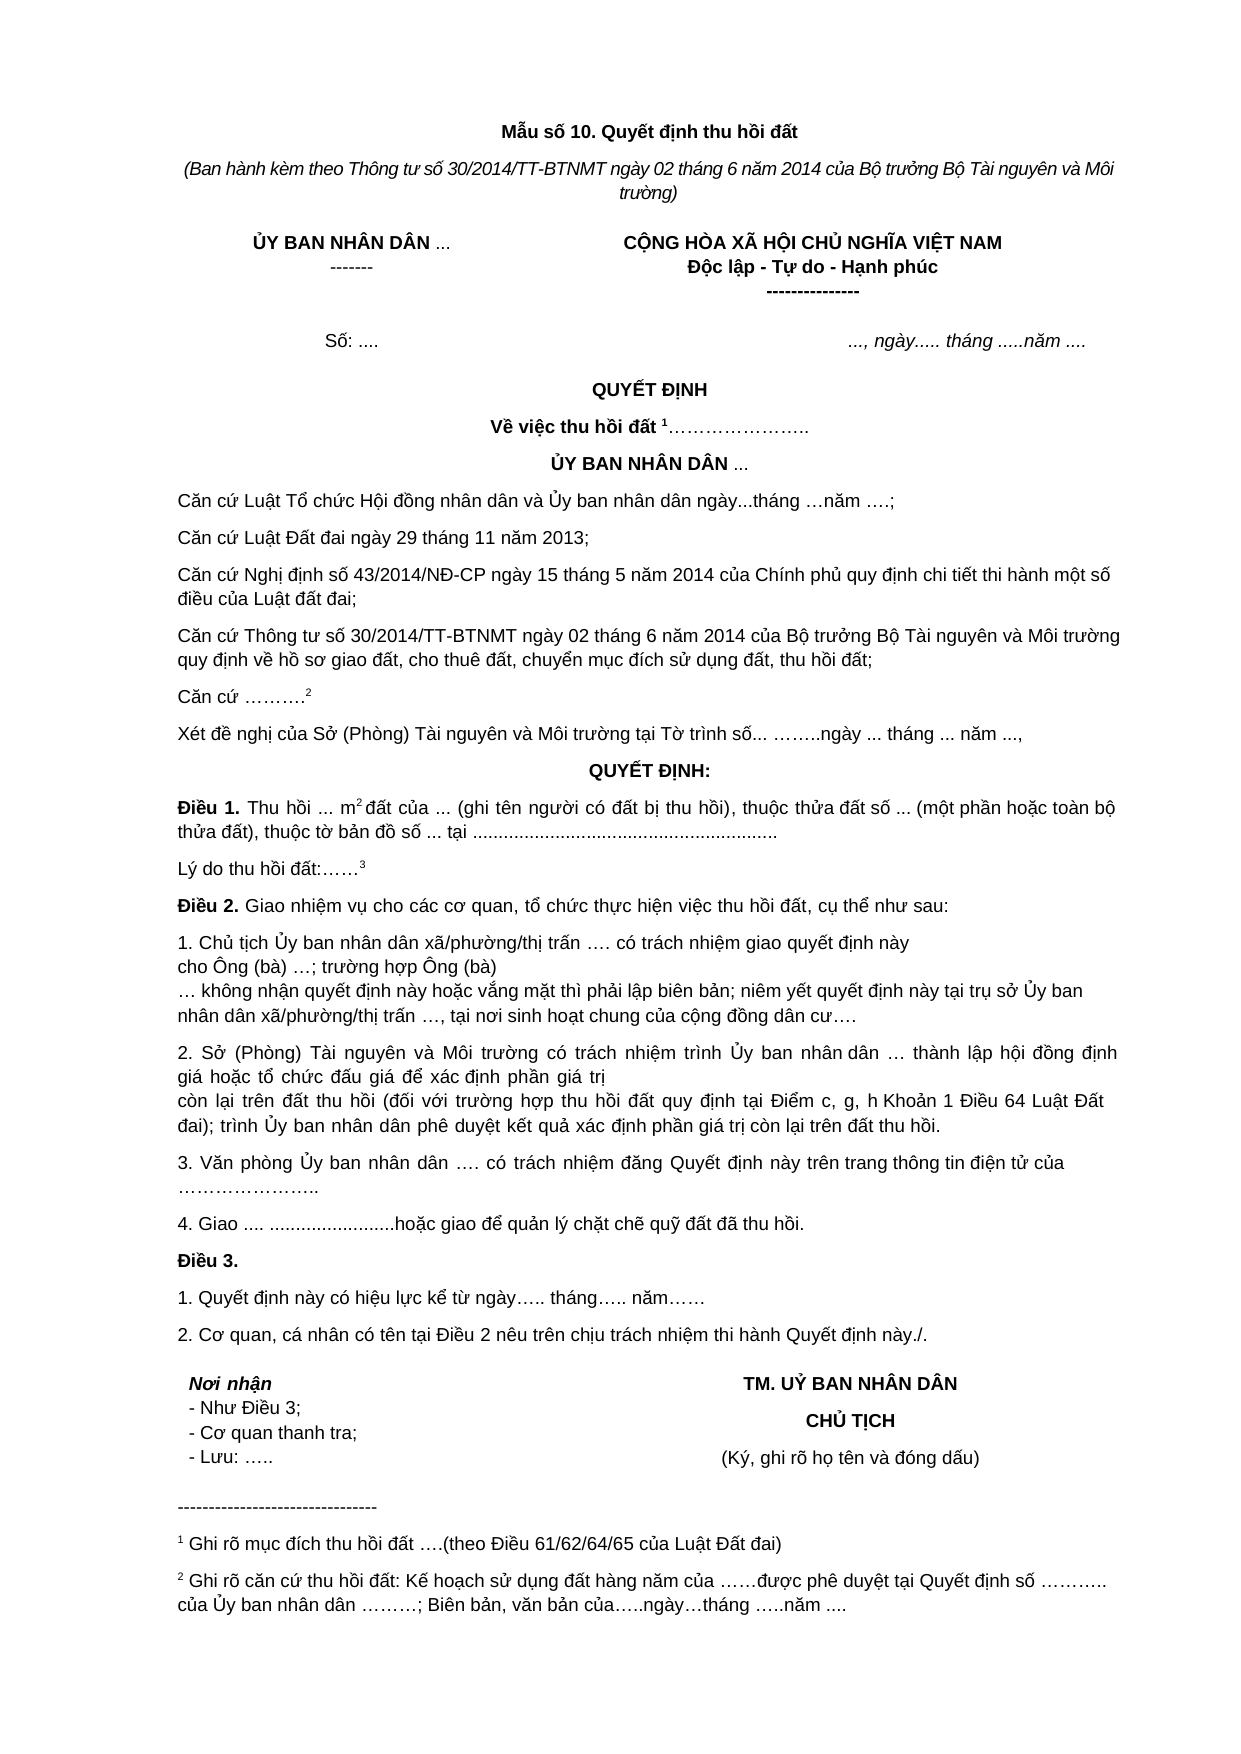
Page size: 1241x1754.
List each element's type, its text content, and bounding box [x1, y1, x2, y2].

text 4. Giao .... ........................hoặc giao để quản lý chặt chẽ quỹ đất đã thu hồi. [177, 1210, 1122, 1234]
text Căn cứ Nghị định số 43/2014/NĐ-CP ngày 15 tháng 5 năm 2014 của Chính phủ quy định chi tiết thi hành một số điều của Luật đất đai; [177, 561, 1122, 609]
table_header Nơi nhận - Như Điều 3; - Cơ quan thanh tra; - Lưu: ….. [177, 1358, 601, 1481]
table_cell ..., ngày..... tháng .....năm .... [526, 314, 1100, 364]
text 1 Ghi rõ mục đích thu hồi đất ….(theo Điều 61/62/64/65 của Luật Đất đai) [177, 1530, 1122, 1554]
text Căn cứ ……….2 [177, 683, 1122, 707]
text Căn cứ Luật Tổ chức Hội đồng nhân dân và Ủy ban nhân dân ngày...tháng …năm ….; [177, 487, 1122, 511]
text 1. Chủ tịch Ủy ban nhân dân xã/phường/thị trấn …. có trách nhiệm giao quyết định này cho Ông (bà) …; trường hợp Ông (bà) … không nhận quyết định này hoặc vắng mặt thì phải lập biên bản; niêm yết quyết định này tại trụ sở Ủy ban nhân dân xã/phường/thị trấn …, tại nơi sinh hoạt chung của cộng đồng dân cư…. [177, 929, 1122, 1026]
text (Ban hành kèm theo Thông tư số 30/2014/TT-BTNMT ngày 02 tháng 6 năm 2014 của Bộ trưởng Bộ Tài nguyên và Môi trường) [177, 155, 1122, 204]
text Về việc thu hồi đất 1………………….. [177, 413, 1122, 437]
table_cell Số: .... [177, 314, 526, 364]
text -------------------------------- [177, 1493, 1122, 1517]
text ỦY BAN NHÂN DÂN ... [177, 450, 1122, 474]
text Căn cứ Thông tư số 30/2014/TT-BTNMT ngày 02 tháng 6 năm 2014 của Bộ trưởng Bộ Tài nguyên và Môi trường quy định về hồ sơ giao đất, cho thuê đất, chuyển mục đích sử dụng đất, thu hồi đất; [177, 622, 1122, 671]
text 2 Ghi rõ căn cứ thu hồi đất: Kế hoạch sử dụng đất hàng năm của ……được phê duyệt tại Quyết định số ……….. của Ủy ban nhân dân ………; Biên bản, văn bản của…..ngày…tháng …..năm .... [177, 1567, 1122, 1616]
table_header ỦY BAN NHÂN DÂN ... ------- [177, 216, 526, 314]
text Điều 2. Giao nhiệm vụ cho các cơ quan, tổ chức thực hiện việc thu hồi đất, cụ thể như sau: [177, 892, 1122, 916]
table_header CỘNG HÒA XÃ HỘI CHỦ NGHĨA VIỆT NAM Độc lập - Tự do - Hạnh phúc --------------- [526, 216, 1100, 314]
table_header TM. UỶ BAN NHÂN DÂN CHỦ TỊCH (Ký, ghi rõ họ tên và đóng dấu) [601, 1358, 1100, 1481]
text Điều 3. [177, 1247, 1122, 1271]
text 1. Quyết định này có hiệu lực kể từ ngày….. tháng….. năm…… [177, 1284, 1122, 1308]
text QUYẾT ĐỊNH [177, 376, 1122, 401]
text Lý do thu hồi đất:……3 [177, 855, 1122, 879]
text 3. Văn phòng Ủy ban nhân dân …. có trách nhiệm đăng Quyết định này trên trang thông tin điện tử của ………………….. [177, 1149, 1122, 1197]
text Mẫu số 10. Quyết định thu hồi đất [177, 118, 1122, 142]
text Điều 1. Thu hồi ... m2 đất của ... (ghi tên người có đất bị thu hồi), thuộc thửa đất số ... (một phần hoặc toàn bộ thửa đất), thuộc tờ bản đồ số ... tại ........................................................... [177, 794, 1122, 842]
text 2. Sở (Phòng) Tài nguyên và Môi trường có trách nhiệm trình Ủy ban nhân dân … thành lập hội đồng định giá hoặc tổ chức đấu giá để xác định phần giá trị còn lại trên đất thu hồi (đối với trường hợp thu hồi đất quy định tại Điểm c, g, h Khoản 1 Điều 64 Luật Đất đai); trình Ủy ban nhân dân phê duyệt kết quả xác định phần giá trị còn lại trên đất thu hồi. [177, 1039, 1122, 1136]
text Xét đề nghị của Sở (Phòng) Tài nguyên và Môi trường tại Tờ trình số... ……..ngày ... tháng ... năm ..., [177, 720, 1122, 744]
text 2. Cơ quan, cá nhân có tên tại Điều 2 nêu trên chịu trách nhiệm thi hành Quyết định này./. [177, 1321, 1122, 1345]
text QUYẾT ĐỊNH: [177, 757, 1122, 781]
text Căn cứ Luật Đất đai ngày 29 tháng 11 năm 2013; [177, 524, 1122, 548]
